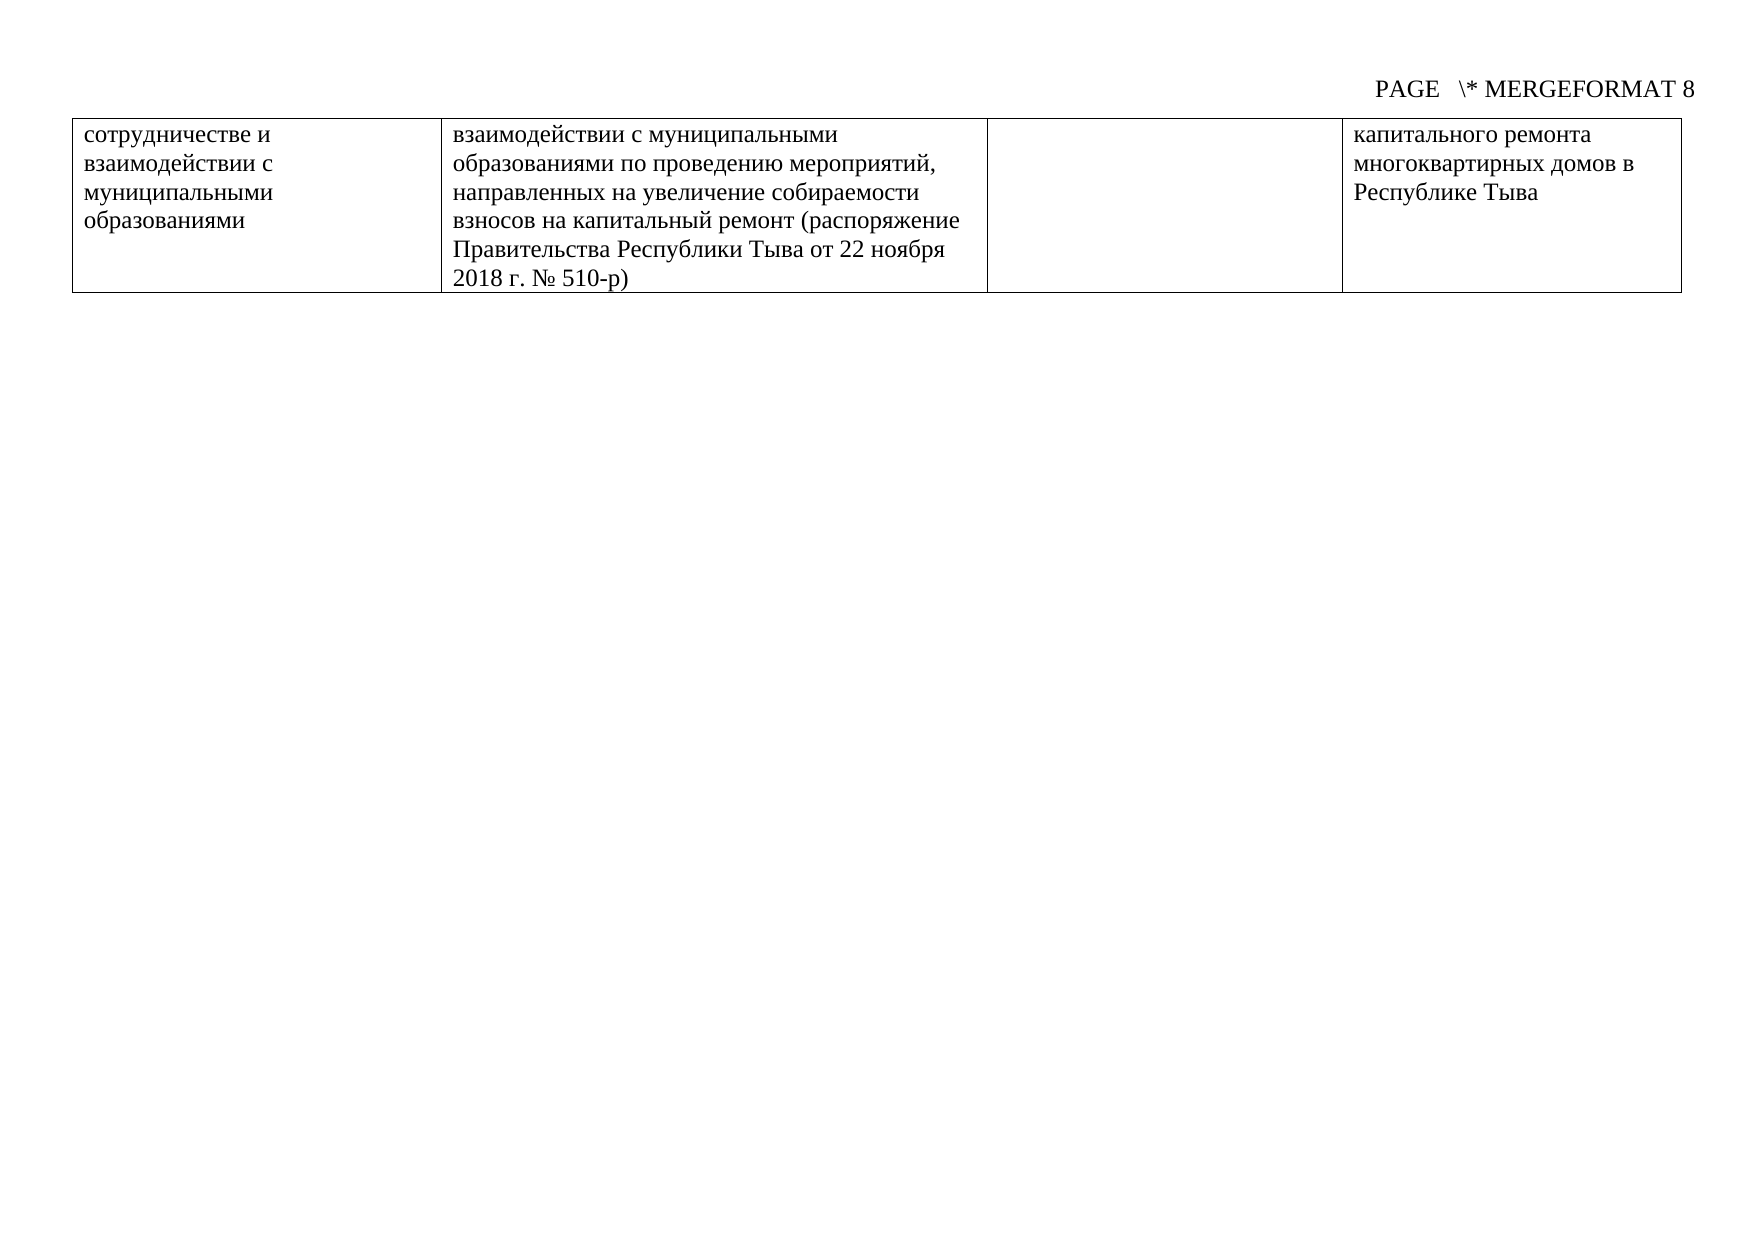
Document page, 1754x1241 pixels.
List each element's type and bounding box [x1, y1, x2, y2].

table_cell [442, 119, 987, 292]
table_cell [988, 119, 1342, 292]
table_cell [73, 119, 441, 292]
table_cell [1343, 119, 1681, 292]
